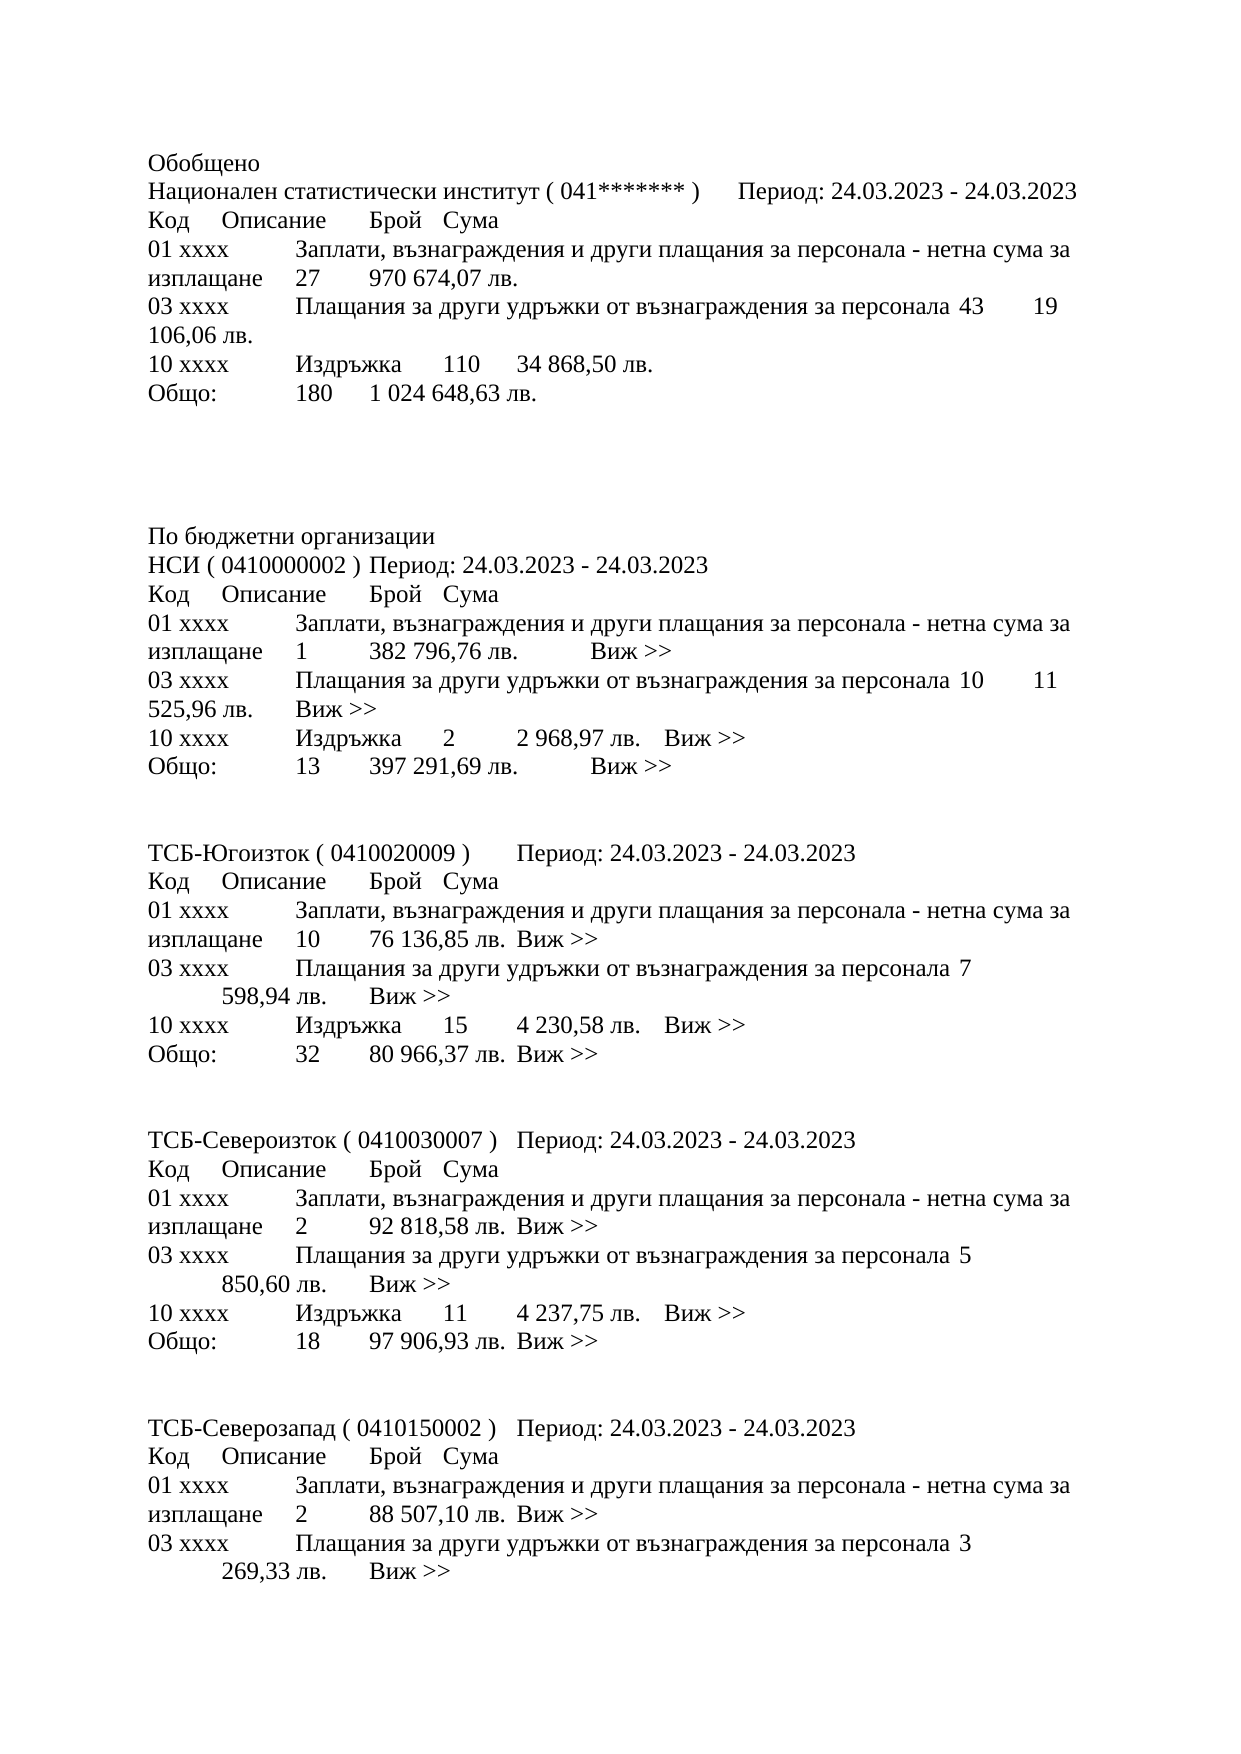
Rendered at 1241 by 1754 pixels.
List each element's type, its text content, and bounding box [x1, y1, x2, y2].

text Код Описание Брой Сума [148, 1441, 1093, 1470]
text Общо: 180 1 024 648,63 лв. [148, 378, 1093, 406]
text Национален статистически институт ( 041******* ) Период: 24.03.2023 - 24.03.2023 [148, 176, 1093, 205]
text ТСБ-Северозапад ( 0410150002 ) Период: 24.03.2023 - 24.03.2023 [148, 1413, 1093, 1441]
text Общо: 13 397 291,69 лв. Виж >> [148, 751, 1093, 780]
text Код Описание Брой Сума [148, 205, 1093, 234]
text 03 xxxx Плащания за други удръжки от възнаграждения за персонала 5 850,60 лв. Виж >> [148, 1240, 1093, 1298]
text Общо: 32 80 966,37 лв. Виж >> [148, 1039, 1093, 1068]
text 03 xxxx Плащания за други удръжки от възнаграждения за персонала 7 598,94 лв. Виж >> [148, 953, 1093, 1010]
text 01 xxxx Заплати, възнаграждения и други плащания за персонала - нетна сума за изплащане 27 970 674,07 лв. [148, 234, 1093, 291]
text НСИ ( 0410000002 ) Период: 24.03.2023 - 24.03.2023 [148, 550, 1093, 579]
text 01 xxxx Заплати, възнаграждения и други плащания за персонала - нетна сума за изплащане 10 76 136,85 лв. Виж >> [148, 895, 1093, 953]
text ТСБ-Югоизток ( 0410020009 ) Период: 24.03.2023 - 24.03.2023 [148, 838, 1093, 866]
text 01 xxxx Заплати, възнаграждения и други плащания за персонала - нетна сума за изплащане 1 382 796,76 лв. Виж >> [148, 608, 1093, 665]
text ТСБ-Североизток ( 0410030007 ) Период: 24.03.2023 - 24.03.2023 [148, 1125, 1093, 1154]
text По бюджетни организации [148, 521, 1093, 550]
text 10 xxxx Издръжка 11 4 237,75 лв. Виж >> [148, 1298, 1093, 1326]
text 01 xxxx Заплати, възнаграждения и други плащания за персонала - нетна сума за изплащане 2 88 507,10 лв. Виж >> [148, 1470, 1093, 1528]
text 03 xxxx Плащания за други удръжки от възнаграждения за персонала 10 11 525,96 лв. Виж >> [148, 665, 1093, 723]
text Код Описание Брой Сума [148, 866, 1093, 895]
text Код Описание Брой Сума [148, 1154, 1093, 1183]
text 10 xxxx Издръжка 110 34 868,50 лв. [148, 349, 1093, 378]
text 10 xxxx Издръжка 15 4 230,58 лв. Виж >> [148, 1010, 1093, 1039]
text Код Описание Брой Сума [148, 579, 1093, 608]
text 10 xxxx Издръжка 2 2 968,97 лв. Виж >> [148, 723, 1093, 751]
text 03 xxxx Плащания за други удръжки от възнаграждения за персонала 3 269,33 лв. Виж >> [148, 1528, 1093, 1585]
text Обобщено [148, 148, 1093, 176]
text Общо: 18 97 906,93 лв. Виж >> [148, 1326, 1093, 1355]
text 03 xxxx Плащания за други удръжки от възнаграждения за персонала 43 19 106,06 лв. [148, 291, 1093, 349]
text 01 xxxx Заплати, възнаграждения и други плащания за персонала - нетна сума за изплащане 2 92 818,58 лв. Виж >> [148, 1183, 1093, 1240]
